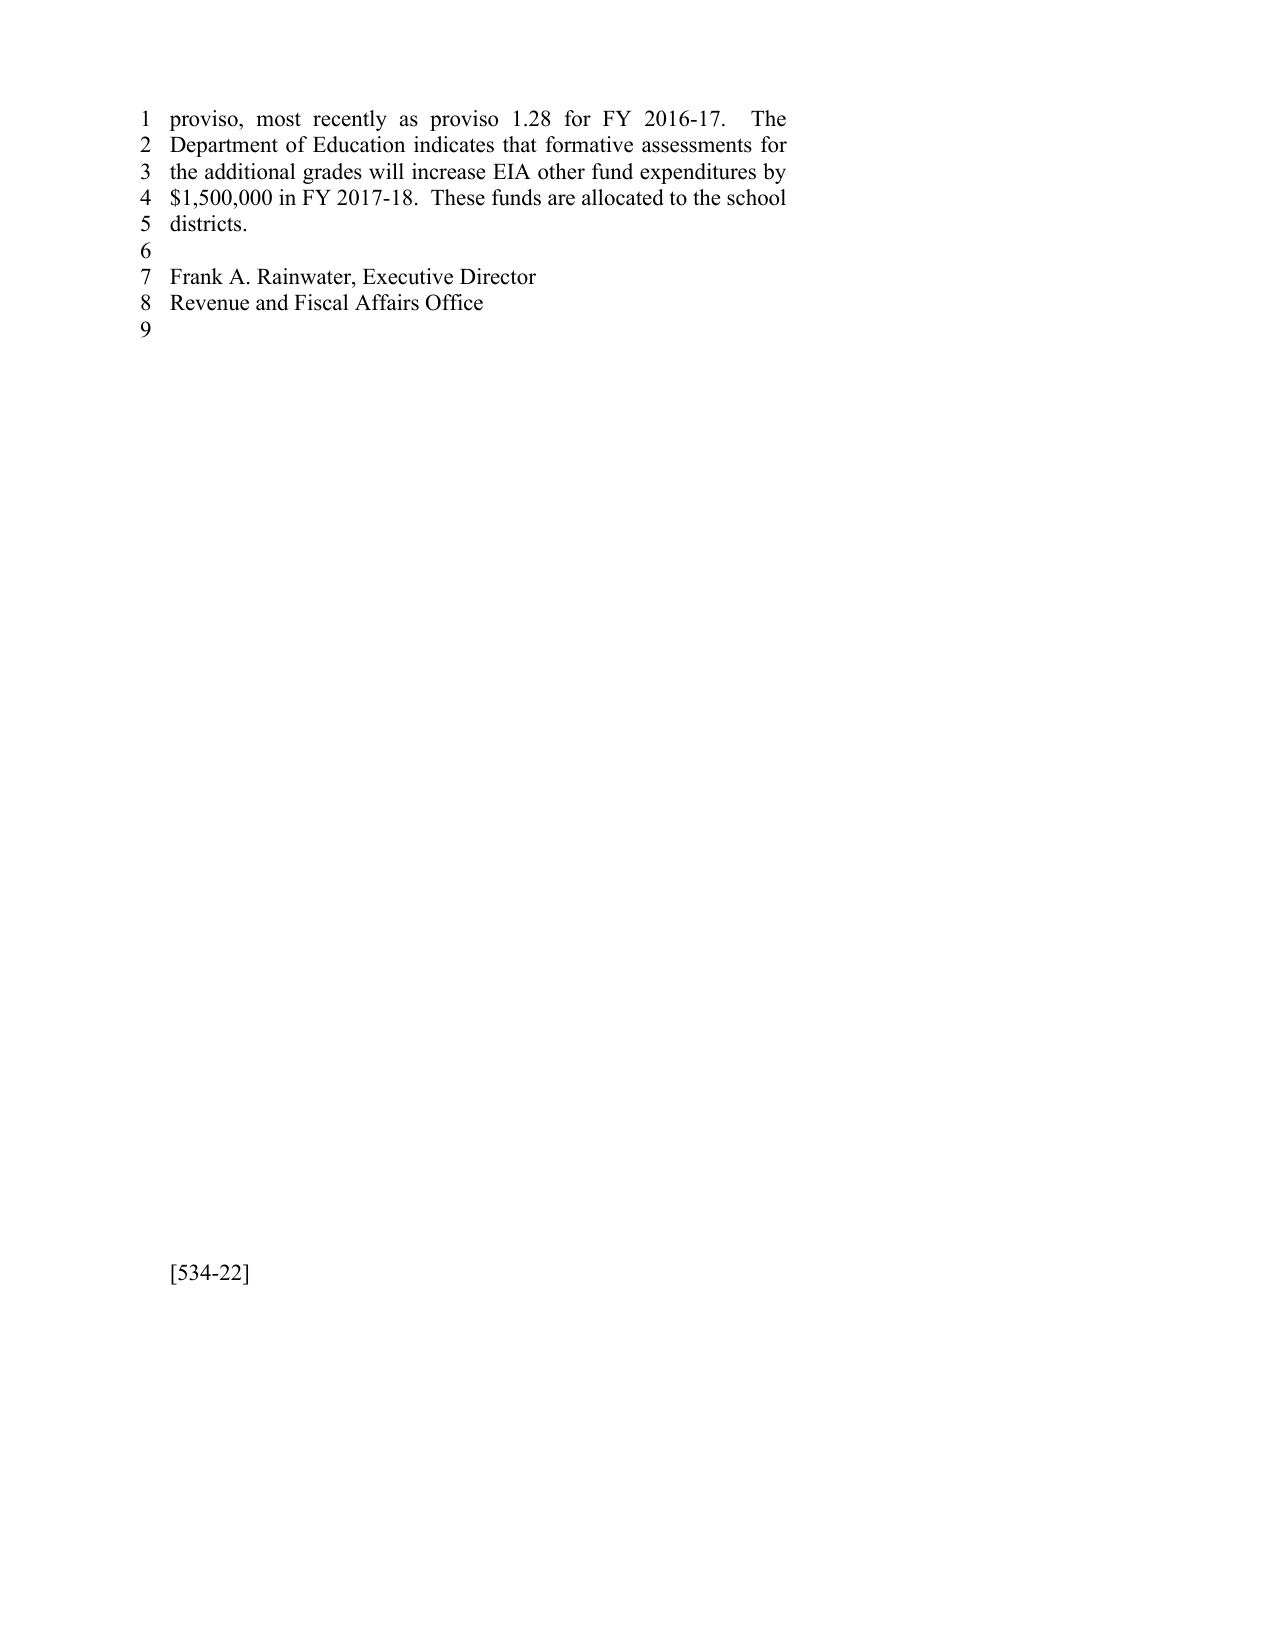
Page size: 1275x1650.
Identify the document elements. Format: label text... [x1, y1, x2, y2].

text Revenue and Fiscal Affairs Office [169, 289, 787, 316]
text Frank A. Rainwater, Executive Director [169, 263, 787, 289]
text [169, 105, 787, 237]
